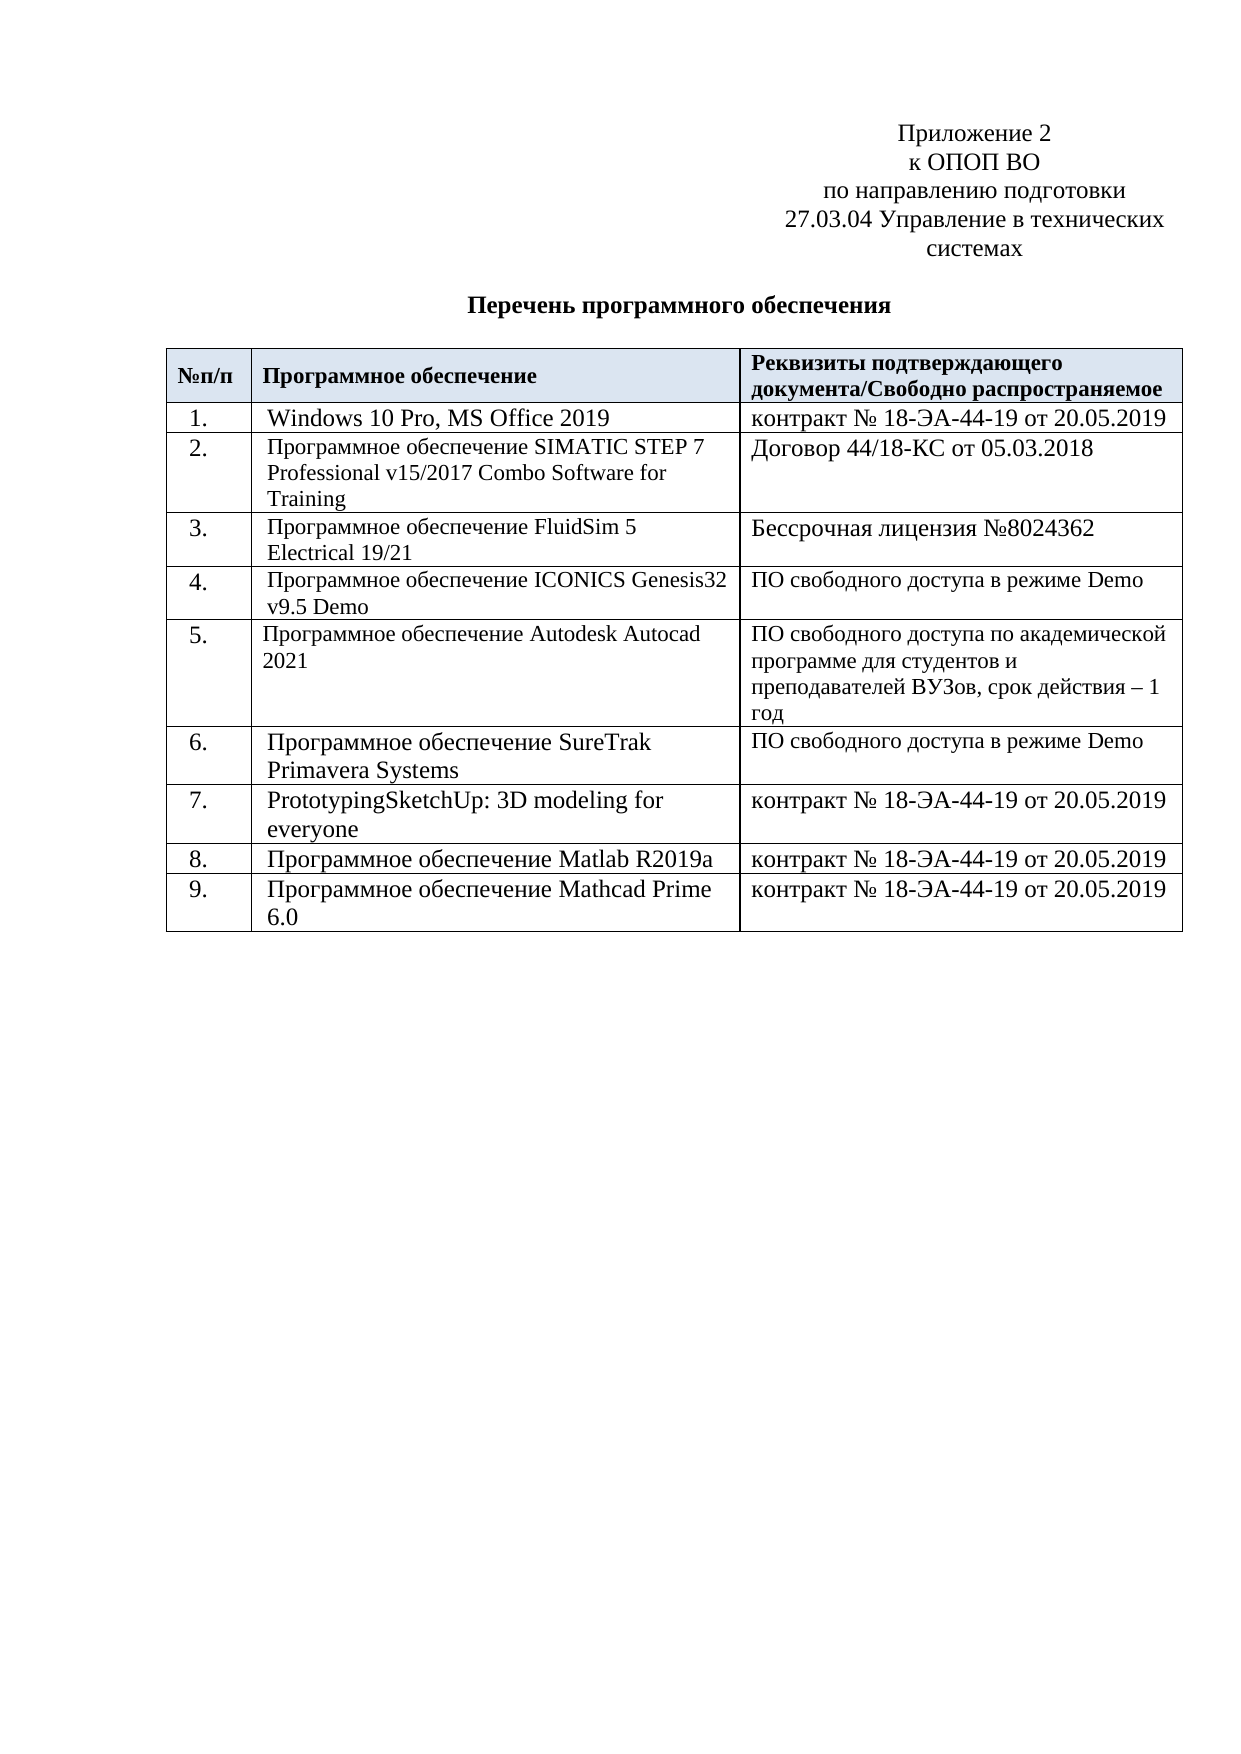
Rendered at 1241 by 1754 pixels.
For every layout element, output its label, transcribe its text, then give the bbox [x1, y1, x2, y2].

table_cell Программное обеспечение Matlab R2019a [252, 844, 739, 873]
table_cell [167, 513, 251, 566]
table_cell Договор 44/18-КС от 05.03.2018 [741, 433, 1182, 512]
table_cell Программное обеспечение FluidSim 5 Electrical 19/21 [252, 513, 739, 566]
table_header №п/п [167, 349, 251, 402]
table_cell контракт № 18-ЭА-44-19 от 20.05.2019 [741, 874, 1182, 931]
table_cell [167, 567, 251, 619]
table_cell [167, 433, 251, 512]
table_cell контракт № 18-ЭА-44-19 от 20.05.2019 [741, 785, 1182, 843]
table_cell Программное обеспечение Mathcad Prime 6.0 [252, 874, 739, 931]
table_cell Программное обеспечение Autodesk Autocad 2021 [252, 620, 739, 726]
table_cell ПО свободного доступа в режиме Demo [741, 567, 1182, 619]
text к ОПОП ВО [768, 147, 1181, 176]
table_cell [167, 874, 251, 931]
table_header Программное обеспечение [252, 349, 739, 402]
table_cell контракт № 18-ЭА-44-19 от 20.05.2019 [741, 403, 1182, 432]
table_cell Программное обеспечение SureTrak Primavera Systems [252, 727, 739, 784]
table_cell [167, 844, 251, 873]
table_cell Программное обеспечение ICONICS Genesis32 v9.5 Demo [252, 567, 739, 619]
subtitle Приложение 2 [768, 118, 1181, 147]
table_cell контракт № 18-ЭА-44-19 от 20.05.2019 [741, 844, 1182, 873]
table_cell Бессрочная лицензия №8024362 [741, 513, 1182, 566]
table_cell PrototypingSketchUp: 3D modeling for everyone [252, 785, 739, 843]
table_cell ПО свободного доступа по академической программе для студентов и преподавателей ВУЗов, срок действия – 1 год [741, 620, 1182, 726]
table_cell [167, 620, 251, 726]
table_cell [167, 785, 251, 843]
text по направлению подготовки [768, 176, 1181, 204]
table_cell Программное обеспечение SIMATIC STEP 7 Professional v15/2017 Combo Software for Training [252, 433, 739, 512]
table_cell [167, 403, 251, 432]
table_cell [167, 727, 251, 784]
table_cell Windows 10 Pro, MS Office 2019 [252, 403, 739, 432]
text 27.03.04 Управление в технических системах [768, 204, 1181, 262]
text Перечень программного обеспечения [177, 291, 1181, 319]
table_header Реквизиты подтверждающего документа/Свободно распространяемое [741, 349, 1182, 402]
table_cell ПО свободного доступа в режиме Demo [741, 727, 1182, 784]
